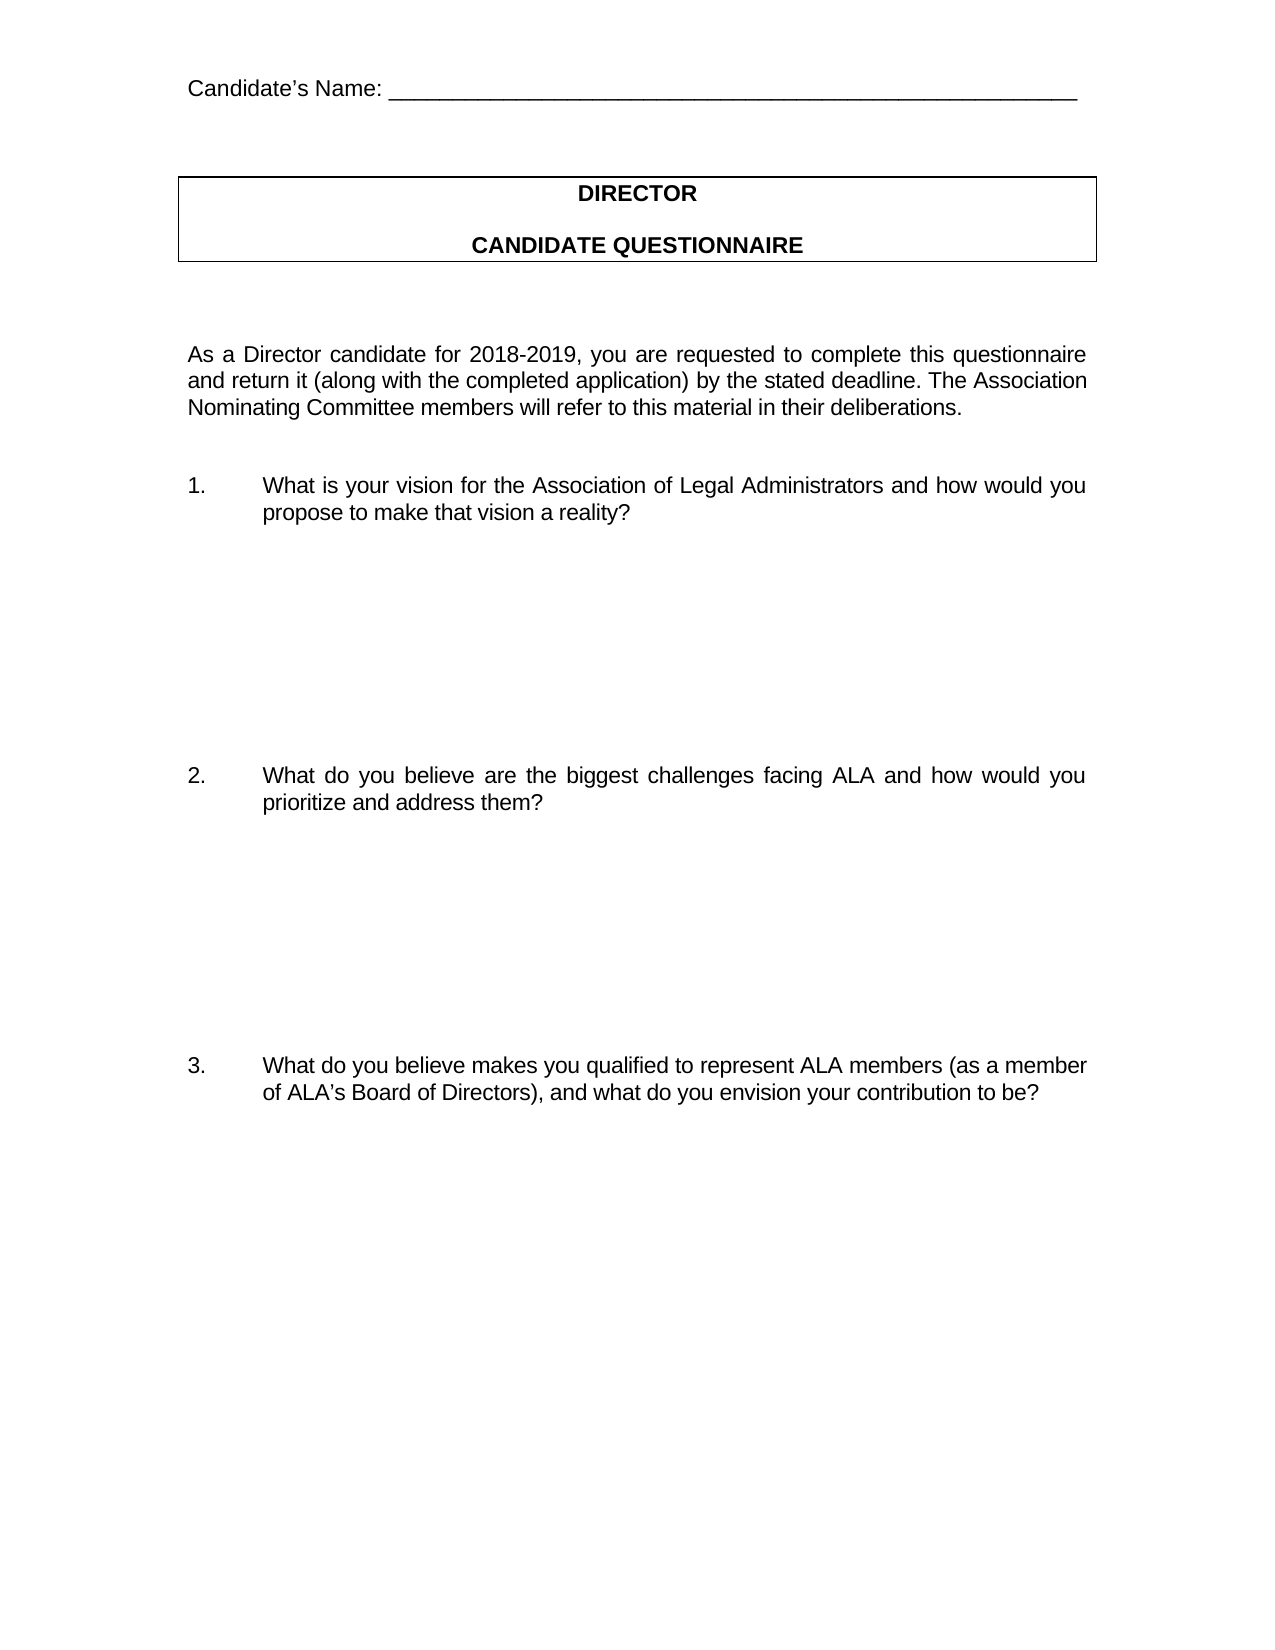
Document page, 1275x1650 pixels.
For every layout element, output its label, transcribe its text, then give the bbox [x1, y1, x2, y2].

text As a Director candidate for 2018-2019, you are requested to complete this questionnaire and return it (along with the completed application) by the stated deadline. The Association Nominating Committee members will refer to this material in their deliberations. [187, 341, 1087, 420]
text DIRECTOR [179, 178, 1096, 206]
text 2. What do you believe are the biggest challenges facing ALA and how would you prioritize and address them? [187, 762, 1087, 815]
text 1. What is your vision for the Association of Legal Administrators and how would you propose to make that vision a reality? [187, 472, 1087, 525]
text 3. What do you believe makes you qualified to represent ALA members (as a member of ALA’s Board of Directors), and what do you envision your contribution to be? [187, 1052, 1087, 1105]
text CANDIDATE QUESTIONNAIRE [179, 229, 1096, 261]
